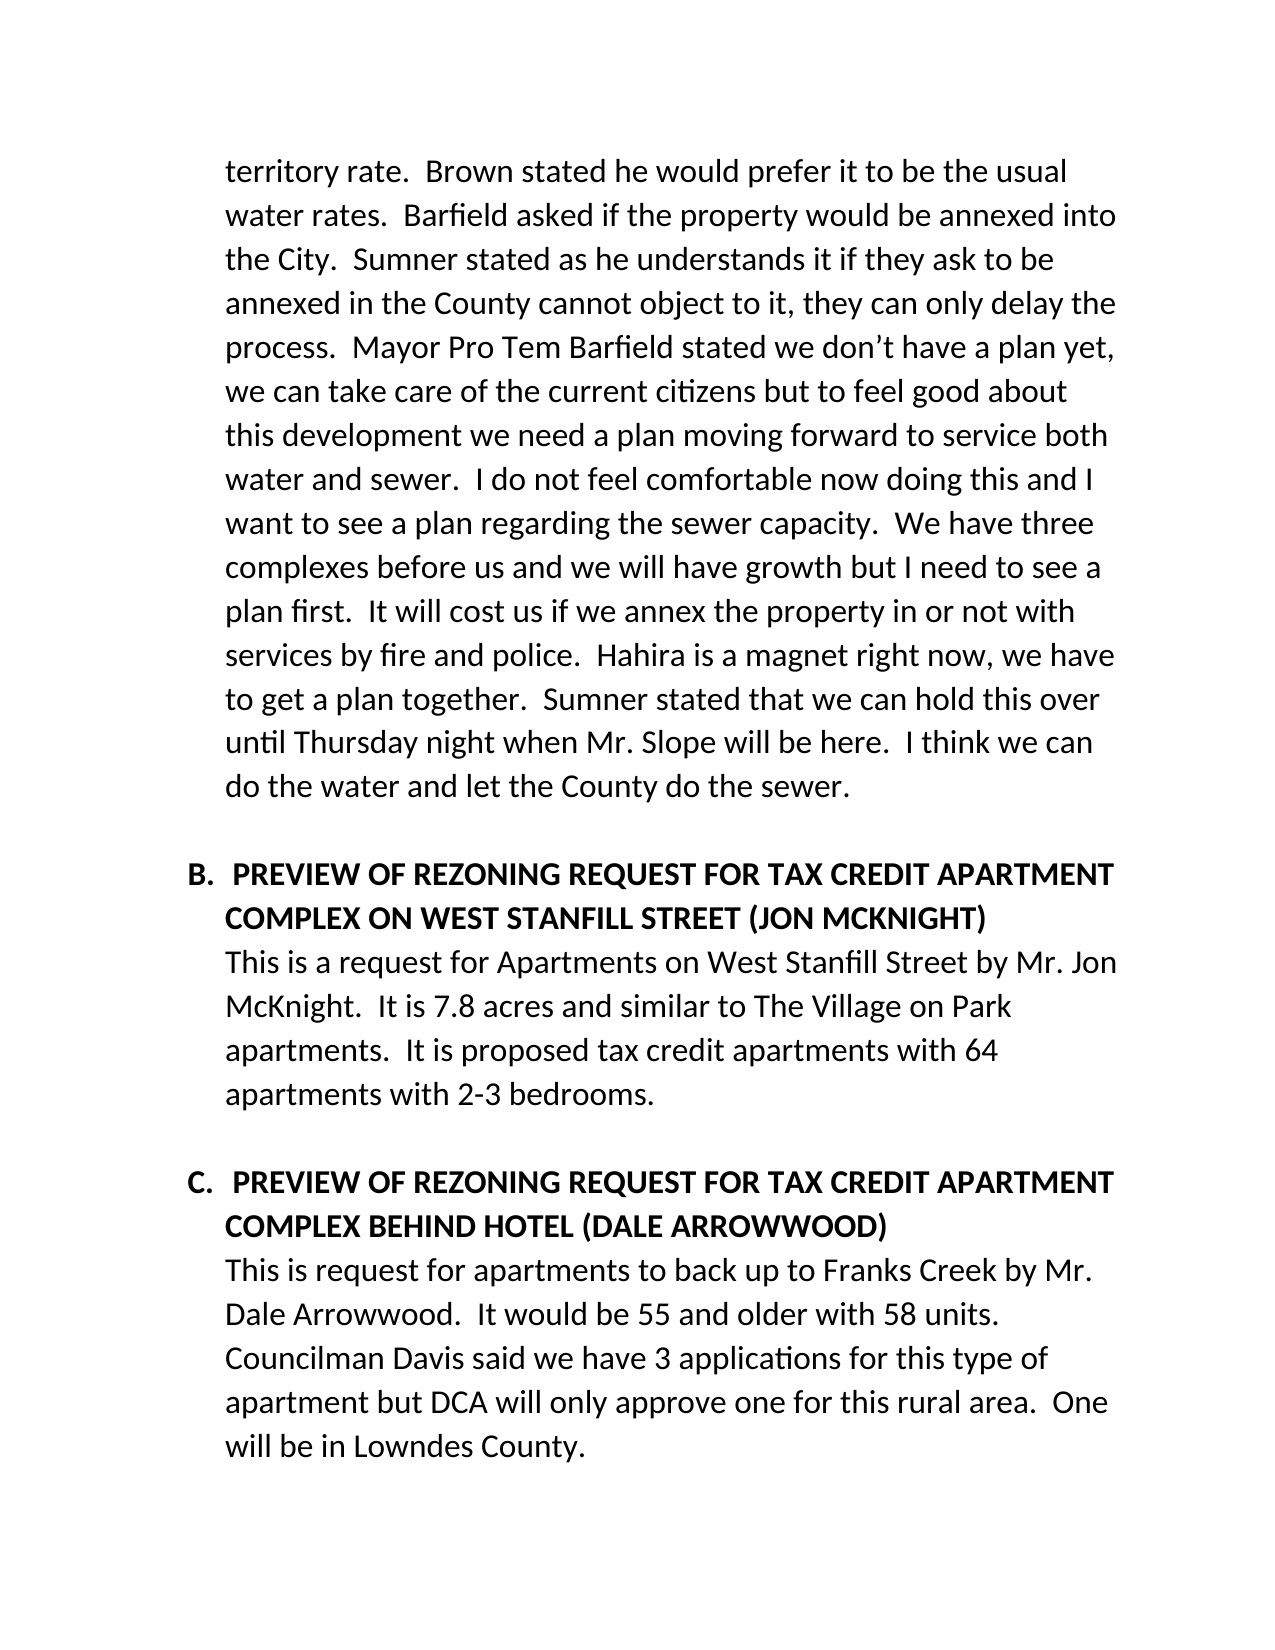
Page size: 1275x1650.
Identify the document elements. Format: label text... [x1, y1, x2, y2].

list PREVIEW OF REZONING REQUEST FOR TAX CREDIT APARTMENT COMPLEX BEHIND HOTEL (DALE ARROWWOOD) [187, 1161, 1125, 1246]
list PREVIEW OF REZONING REQUEST FOR TAX CREDIT APARTMENT COMPLEX ON WEST STANFILL STREET (JON MCKNIGHT) [187, 853, 1125, 938]
list This is request for apartments to back up to Franks Creek by Mr. Dale Arrowwood. It would be 55 and older with 58 units. Councilman Davis said we have 3 applications for this type of apartment but DCA will only approve one for this rural area. One will be in Lowndes County. [225, 1249, 1125, 1466]
list This is a request for Apartments on West Stanfill Street by Mr. Jon McKnight. It is 7.8 acres and similar to The Village on Park apartments. It is proposed tax credit apartments with 64 apartments with 2-3 bedrooms. [225, 941, 1125, 1114]
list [225, 150, 1125, 806]
